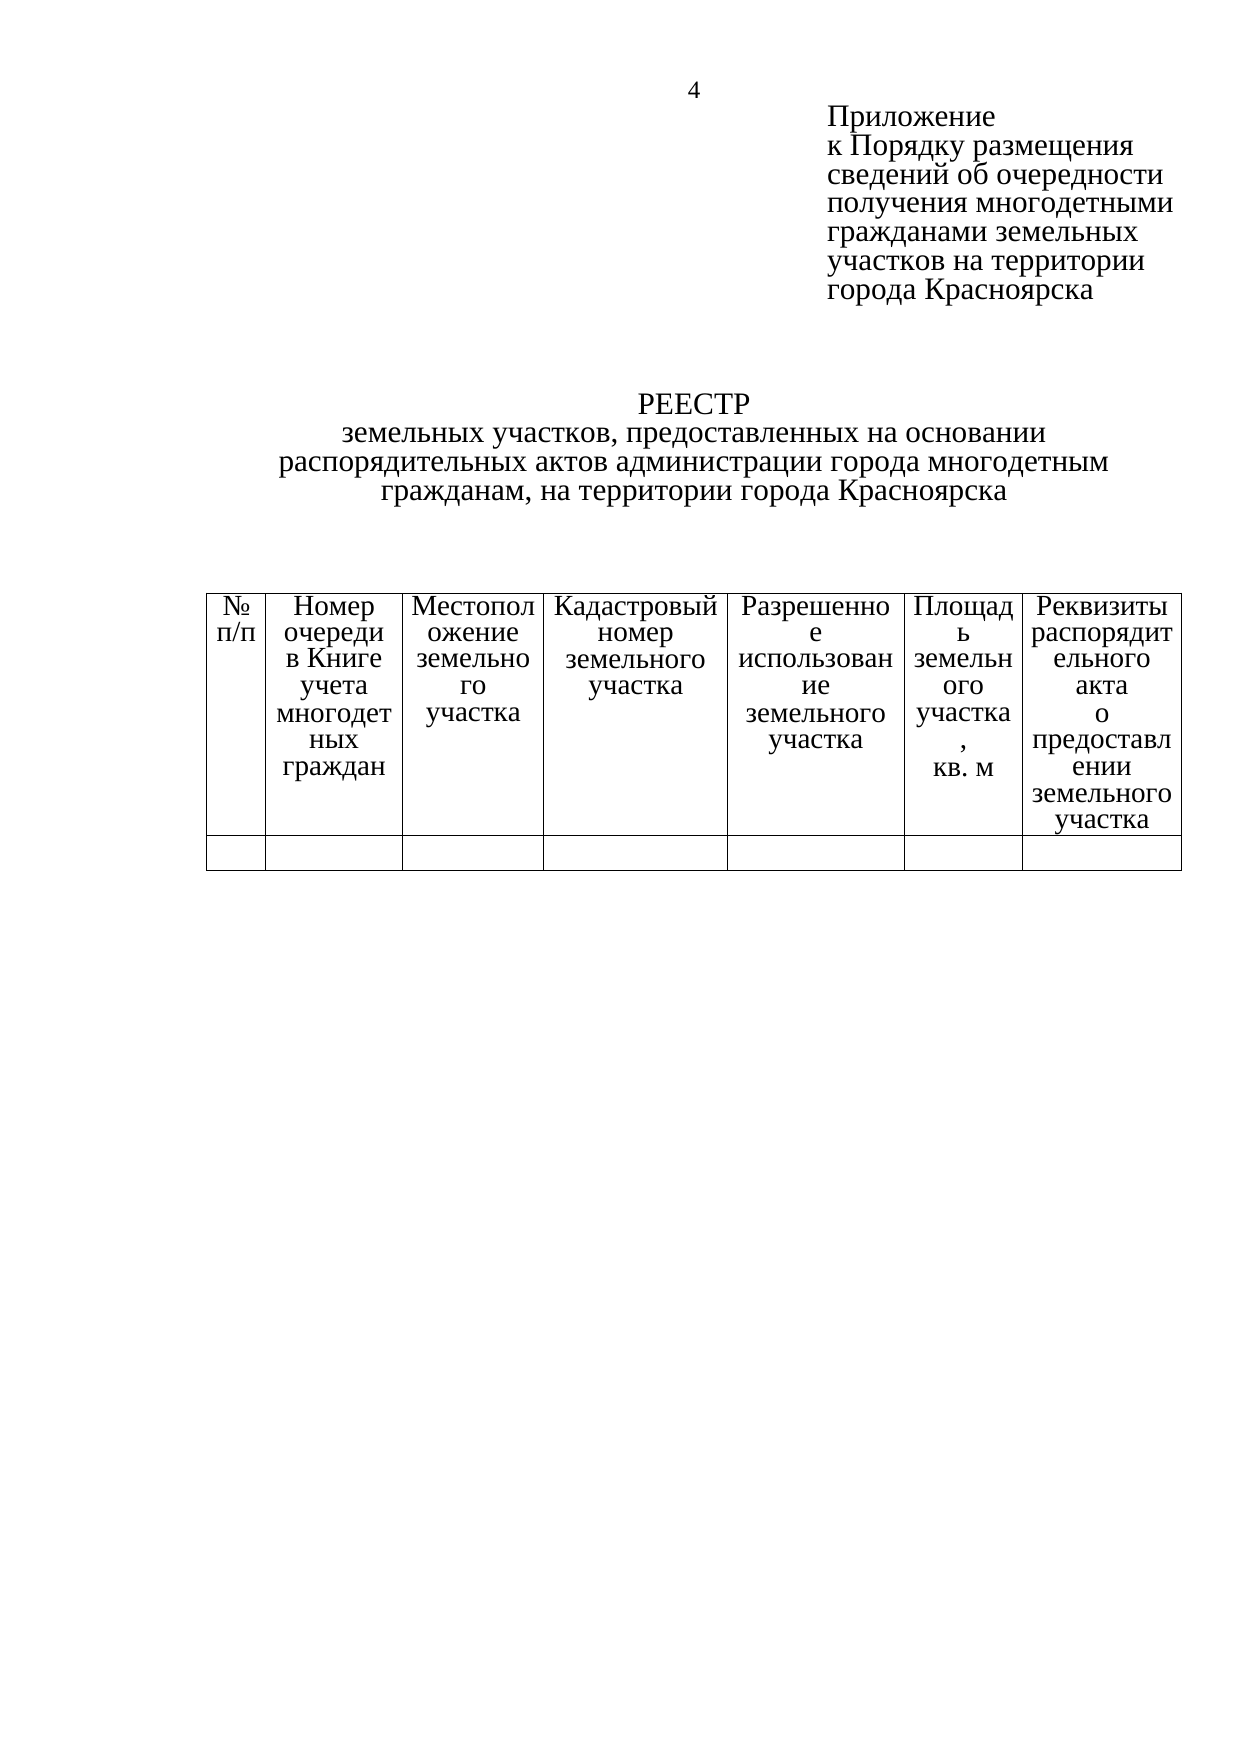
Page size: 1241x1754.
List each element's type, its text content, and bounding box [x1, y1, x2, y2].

table_header Реквизиты распорядительного акта о предоставлении земельного участка [1023, 594, 1181, 835]
table_header Номер очереди в Книге учета многодетных граждан [266, 594, 402, 835]
table_header Местоположение земельного участка [403, 594, 543, 835]
text города Красноярска [207, 276, 1181, 305]
table_header Кадастровый номер земельного участка [544, 594, 727, 835]
text гражданам, на территории города Красноярска [207, 477, 1181, 506]
text распорядительных актов администрации города многодетным [207, 449, 1181, 477]
table_cell [905, 836, 1022, 870]
table_cell [207, 836, 265, 870]
table_header Площадь земельного участка, кв. м [905, 594, 1022, 835]
table_cell [1023, 836, 1181, 870]
table_cell [544, 836, 727, 870]
table_cell [266, 836, 402, 870]
table_header № п/п [207, 594, 265, 835]
text к Порядку размещения [207, 132, 1181, 161]
text гражданами земельных [207, 219, 1181, 247]
table_cell [728, 836, 904, 870]
table_header Разрешенное использование земельного участка [728, 594, 904, 835]
text РЕЕСТР [207, 391, 1181, 420]
text сведений об очередности [207, 161, 1181, 190]
text Приложение [207, 104, 1181, 132]
text участков на территории [207, 247, 1181, 276]
text земельных участков, предоставленных на основании [207, 420, 1181, 449]
text получения многодетными [207, 190, 1181, 219]
table_cell [403, 836, 543, 870]
